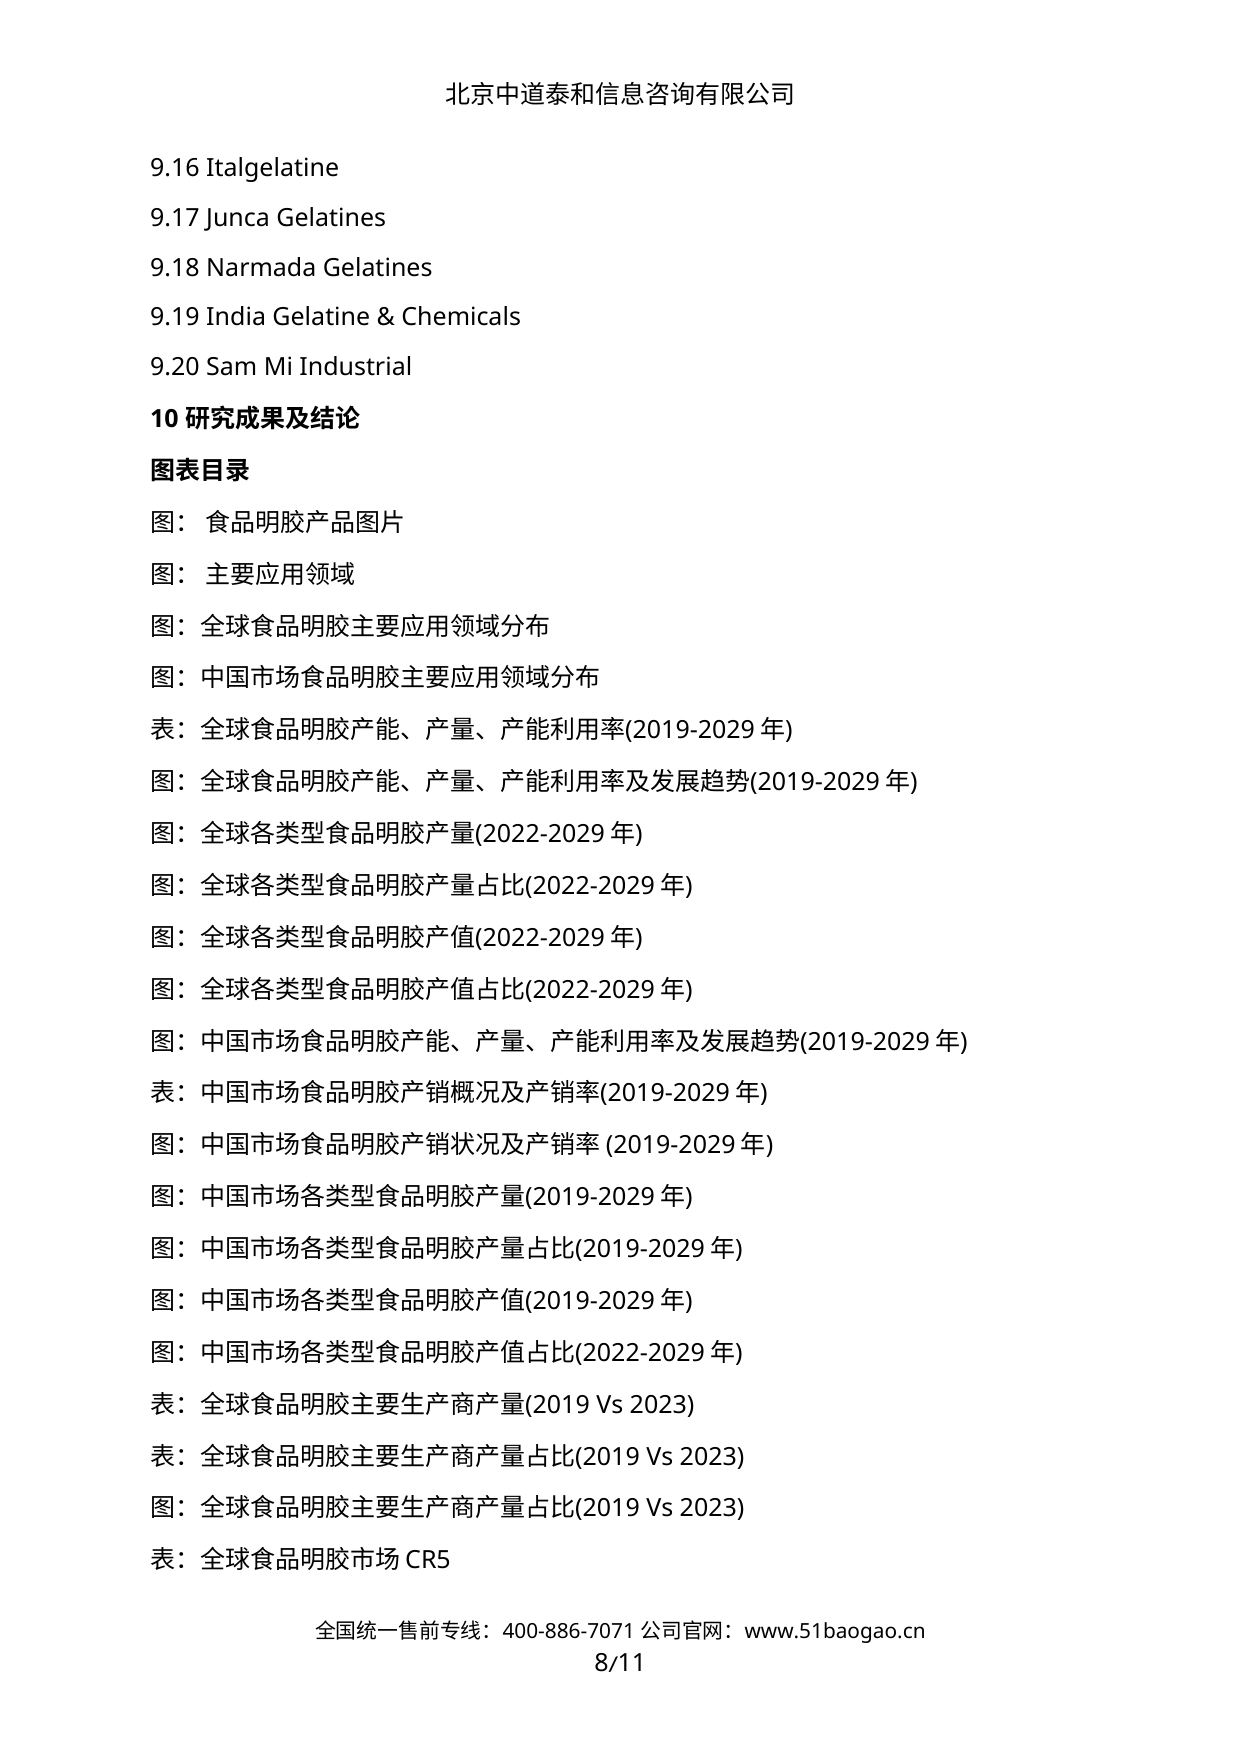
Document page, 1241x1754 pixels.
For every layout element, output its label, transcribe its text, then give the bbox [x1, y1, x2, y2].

text 表：全球食品明胶主要生产商产量占比(2019 Vs 2023) [150, 1436, 1090, 1472]
text 表：中国市场食品明胶产销概况及产销率(2019-2029年) [150, 1073, 1090, 1109]
text 图：中国市场各类型食品明胶产量(2019-2029年) [150, 1177, 1090, 1213]
text 图：中国市场各类型食品明胶产值(2019-2029年) [150, 1280, 1090, 1317]
text 图：全球各类型食品明胶产量占比(2022-2029年) [150, 865, 1090, 902]
text 9.16 Italgelatine [150, 150, 1090, 184]
text 图：全球各类型食品明胶产值占比(2022-2029年) [150, 969, 1090, 1005]
text 图：全球食品明胶产能、产量、产能利用率及发展趋势(2019-2029年) [150, 762, 1090, 798]
text 图：中国市场各类型食品明胶产量占比(2019-2029年) [150, 1228, 1090, 1265]
text 图：中国市场食品明胶主要应用领域分布 [150, 658, 1090, 694]
text 图表目录 [150, 450, 1090, 487]
text 图：全球各类型食品明胶产量(2022-2029年) [150, 813, 1090, 850]
text 图：全球食品明胶主要应用领域分布 [150, 606, 1090, 642]
text 9.18 Narmada Gelatines [150, 249, 1090, 283]
text 图：全球各类型食品明胶产值(2022-2029年) [150, 917, 1090, 953]
text 图：中国市场食品明胶产能、产量、产能利用率及发展趋势(2019-2029年) [150, 1021, 1090, 1057]
text 10 研究成果及结论 [150, 398, 1090, 435]
text 表：全球食品明胶市场CR5 [150, 1540, 1090, 1576]
text 图：中国市场食品明胶产销状况及产销率 (2019-2029年) [150, 1125, 1090, 1161]
text 9.17 Junca Gelatines [150, 200, 1090, 234]
text 表：全球食品明胶主要生产商产量(2019 Vs 2023) [150, 1384, 1090, 1420]
text 表：全球食品明胶产能、产量、产能利用率(2019-2029年) [150, 710, 1090, 746]
text 9.19 India Gelatine & Chemicals [150, 299, 1090, 333]
text 图：中国市场各类型食品明胶产值占比(2022-2029年) [150, 1332, 1090, 1368]
text 图： 主要应用领域 [150, 554, 1090, 590]
text 图： 食品明胶产品图片 [150, 502, 1090, 538]
text 图：全球食品明胶主要生产商产量占比(2019 Vs 2023) [150, 1488, 1090, 1524]
text 9.20 Sam Mi Industrial [150, 349, 1090, 383]
